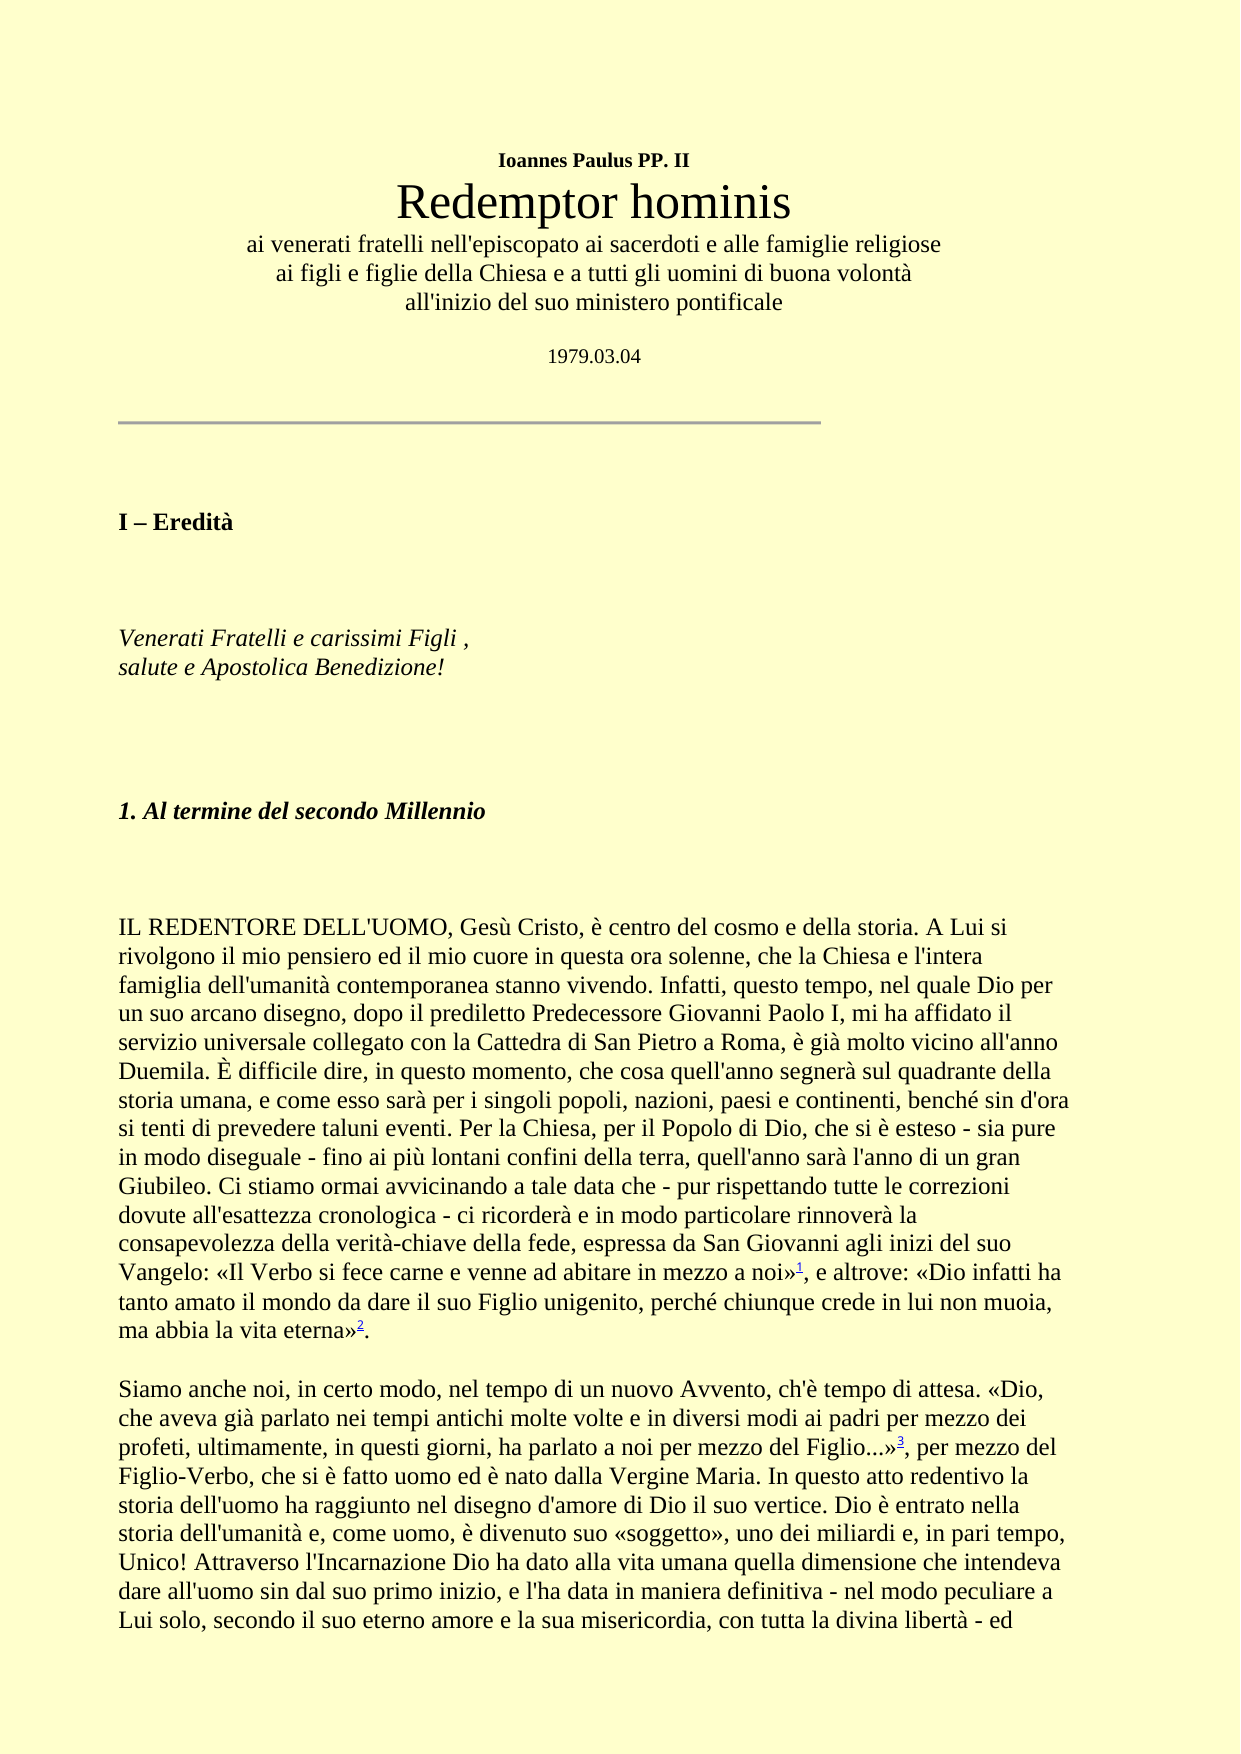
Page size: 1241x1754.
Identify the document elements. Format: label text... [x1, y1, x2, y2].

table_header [118, 796, 1070, 1633]
table_header Ioannes Paulus PP. II Redemptor hominis ai venerati fratelli nell'episcopato ai sacerdoti e alle famiglie religiose ai figli e figlie della Chiesa e a tutti gli uomini di buona volontà all'inizio del suo ministero pontificale 1979.03.04 [118, 148, 1070, 449]
table_header I – Eredità Venerati Fratelli e carissimi Figli , salute e Apostolica Benedizione! [118, 449, 1070, 796]
